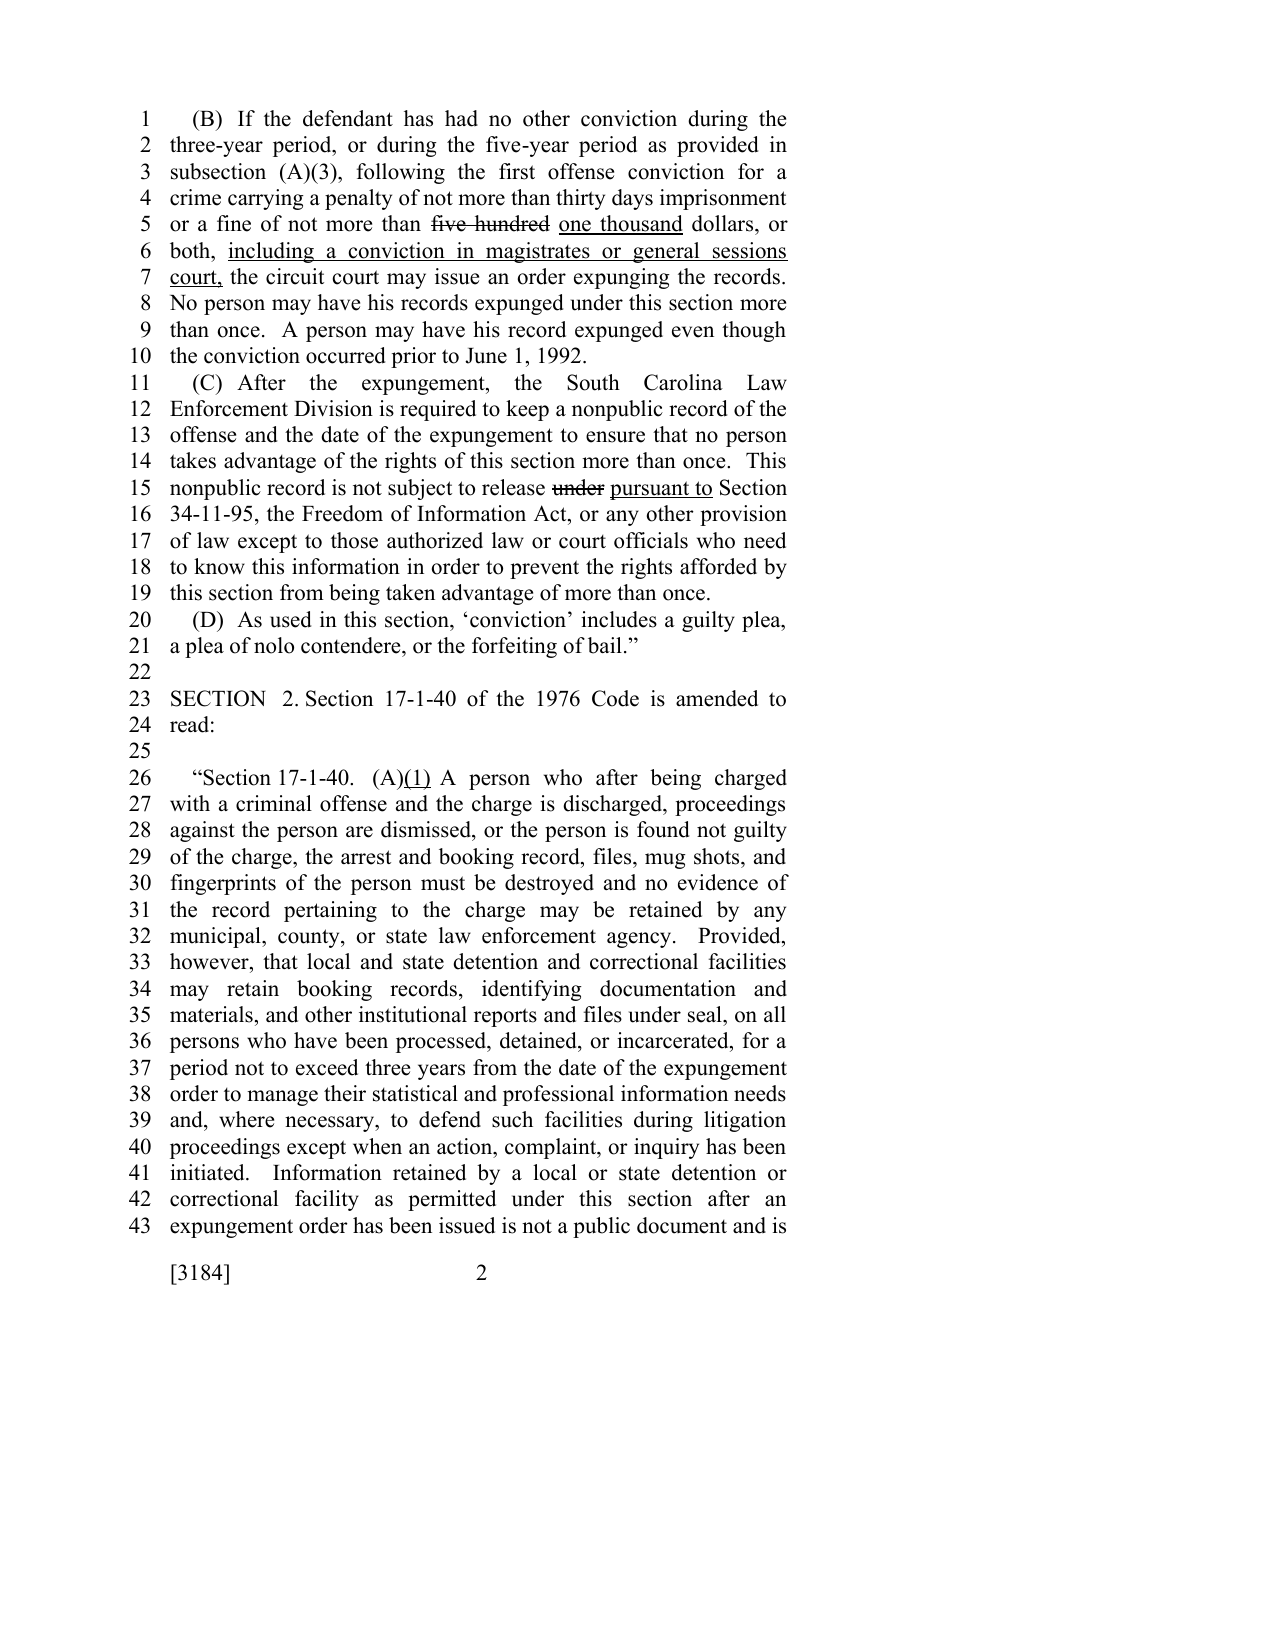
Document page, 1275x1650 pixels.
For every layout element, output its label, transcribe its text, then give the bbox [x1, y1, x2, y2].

text (C) After the expungement, the South Carolina Law Enforcement Division is required to keep a nonpublic record of the offense and the date of the expungement to ensure that no person takes advantage of the rights of this section more than once. This nonpublic record is not subject to release under pursuant to Section 34-11-95, the Freedom of Information Act, or any other provision of law except to those authorized law or court officials who need to know this information in order to prevent the rights afforded by this section from being taken advantage of more than once. [169, 368, 787, 606]
text SECTION 2. Section 17-1-40 of the 1976 Code is amended to read: [169, 685, 787, 737]
text (D) As used in this section, ‘conviction’ includes a guilty plea, a plea of nolo contendere, or the forfeiting of bail.” [169, 606, 787, 658]
text (B) If the defendant has had no other conviction during the three-year period, or during the five-year period as provided in subsection (A)(3), following the first offense conviction for a crime carrying a penalty of not more than thirty days imprisonment or a fine of not more than five hundred one thousand dollars, or both, including a conviction in magistrates or general sessions court, the circuit court may issue an order expunging the records. No person may have his records expunged under this section more than once. A person may have his record expunged even though the conviction occurred prior to June 1, 1992. [169, 105, 787, 368]
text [169, 764, 787, 1238]
